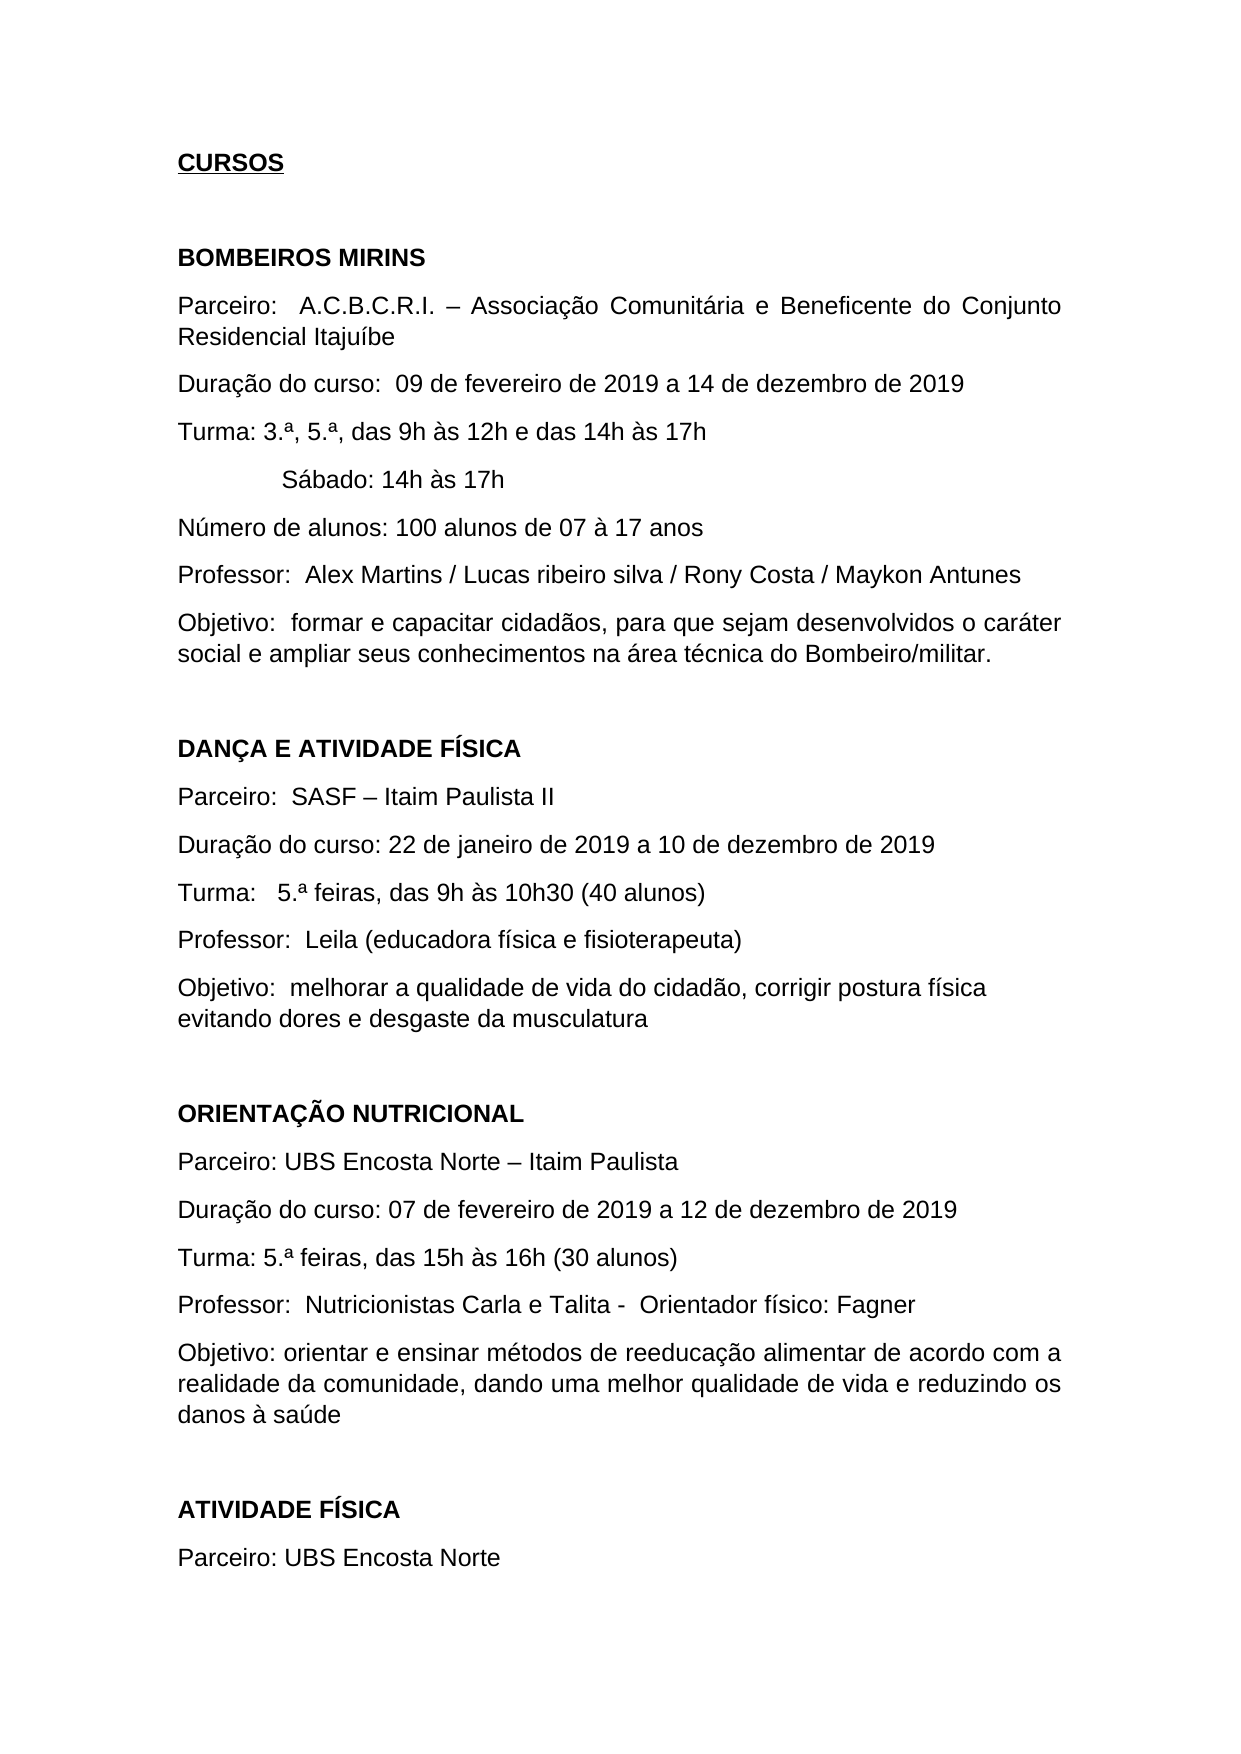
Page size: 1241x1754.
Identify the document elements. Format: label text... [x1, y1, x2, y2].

text Turma: 5.ª feiras, das 15h às 16h (30 alunos) [177, 1243, 1063, 1271]
text Parceiro: UBS Encosta Norte – Itaim Paulista [177, 1147, 1063, 1176]
text Parceiro: A.C.B.C.R.I. – Associação Comunitária e Beneficente do Conjunto Residencial Itajuíbe [177, 291, 1063, 351]
text Objetivo: formar e capacitar cidadãos, para que sejam desenvolvidos o caráter social e ampliar seus conhecimentos na área técnica do Bombeiro/militar. [177, 608, 1063, 668]
text ATIVIDADE FÍSICA [177, 1496, 1063, 1524]
text DANÇA E ATIVIDADE FÍSICA [177, 734, 1063, 763]
text Duração do curso: 07 de fevereiro de 2019 a 12 de dezembro de 2019 [177, 1195, 1063, 1224]
text Professor: Nutricionistas Carla e Talita - Orientador físico: Fagner [177, 1290, 1063, 1319]
text Turma: 3.ª, 5.ª, das 9h às 12h e das 14h às 17h [177, 417, 1063, 446]
text ORIENTAÇÃO NUTRICIONAL [177, 1099, 1063, 1128]
text Parceiro: UBS Encosta Norte [177, 1543, 1063, 1572]
text Objetivo: melhorar a qualidade de vida do cidadão, corrigir postura física evitando dores e desgaste da musculatura [177, 973, 1063, 1033]
text Objetivo: orientar e ensinar métodos de reeducação alimentar de acordo com a realidade da comunidade, dando uma melhor qualidade de vida e reduzindo os danos à saúde [177, 1338, 1063, 1429]
text Duração do curso: 22 de janeiro de 2019 a 10 de dezembro de 2019 [177, 830, 1063, 859]
text Duração do curso: 09 de fevereiro de 2019 a 14 de dezembro de 2019 [177, 369, 1063, 398]
text Parceiro: SASF – Itaim Paulista II [177, 782, 1063, 811]
text BOMBEIROS MIRINS [177, 243, 1063, 272]
text Professor: Leila (educadora física e fisioterapeuta) [177, 925, 1063, 954]
text Professor: Alex Martins / Lucas ribeiro silva / Rony Costa / Maykon Antunes [177, 560, 1063, 589]
text Turma: 5.ª feiras, das 9h às 10h30 (40 alunos) [177, 878, 1063, 906]
text CURSOS [177, 148, 1063, 176]
text Sábado: 14h às 17h [177, 465, 1063, 494]
text Número de alunos: 100 alunos de 07 à 17 anos [177, 513, 1063, 541]
